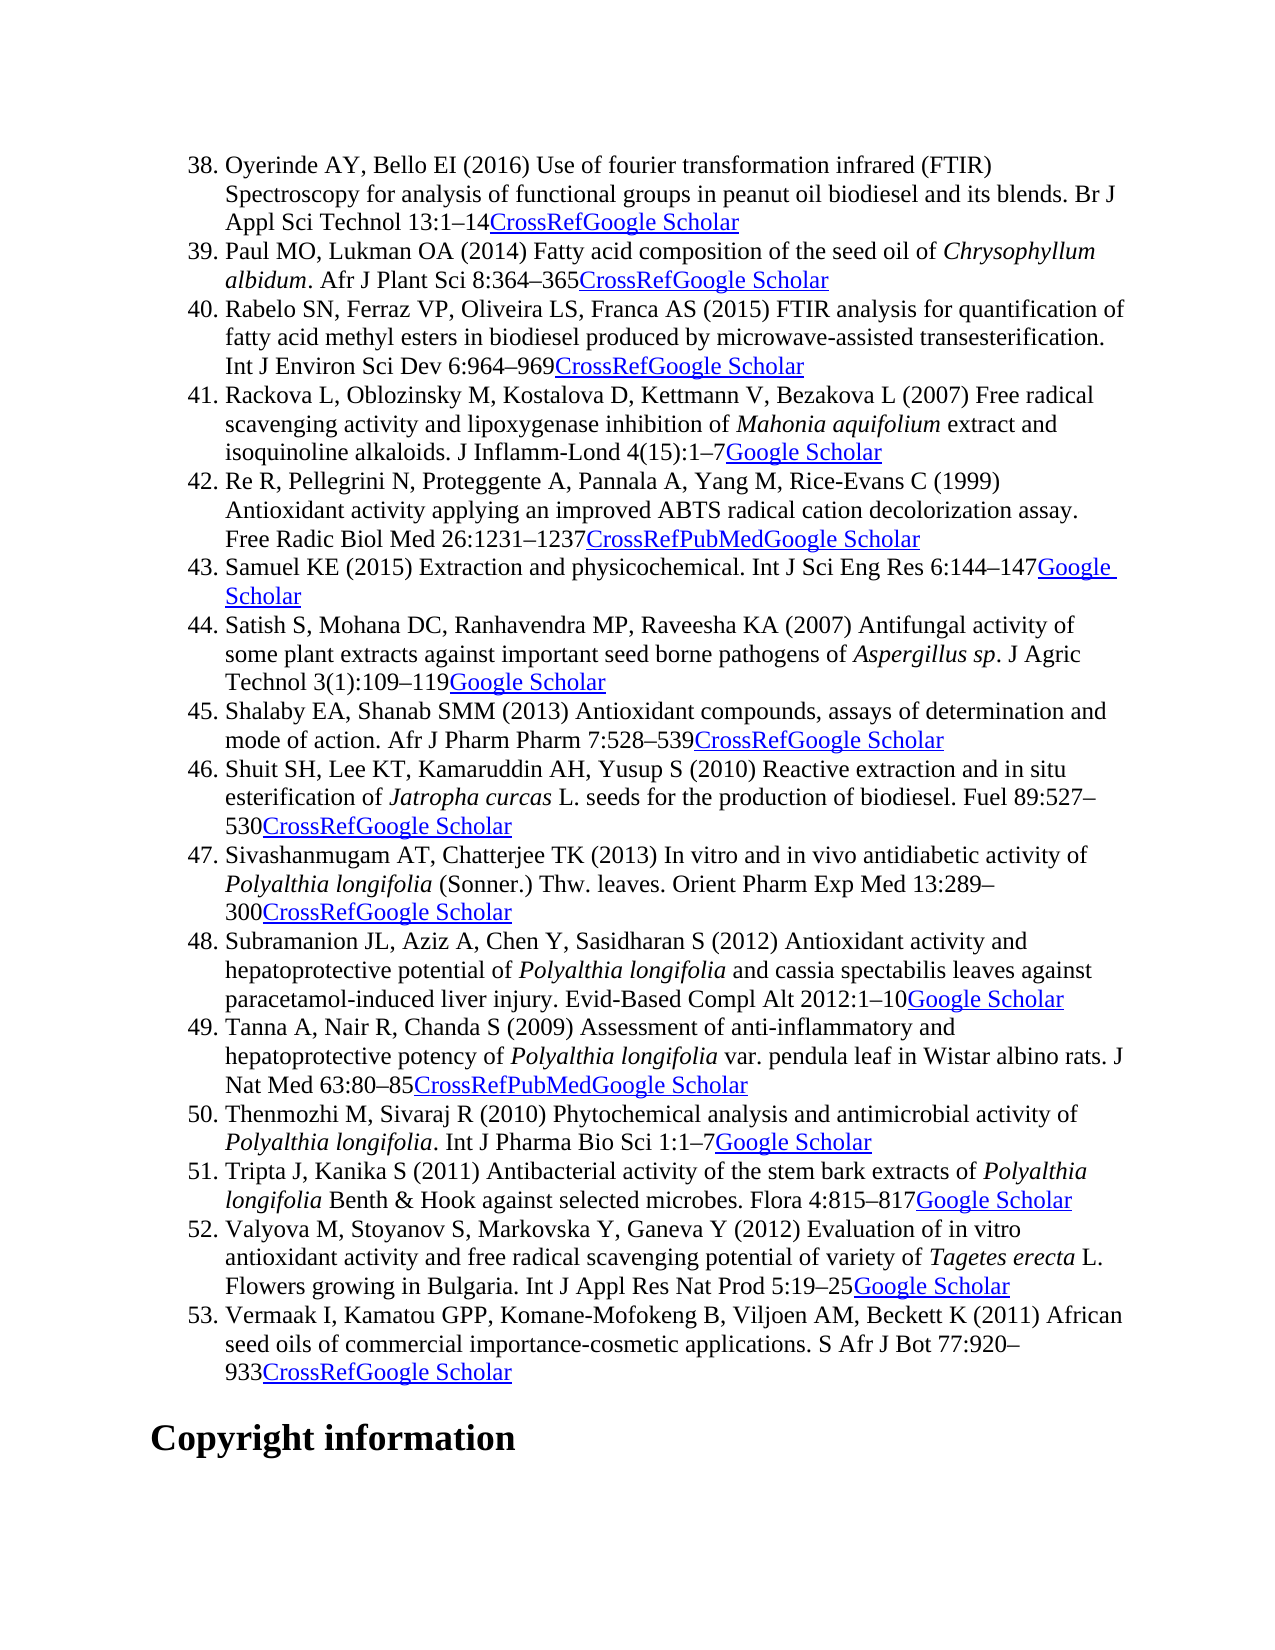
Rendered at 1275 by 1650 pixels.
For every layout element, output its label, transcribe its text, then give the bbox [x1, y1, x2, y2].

list Satish S, Mohana DC, Ranhavendra MP, Raveesha KA (2007) Antifungal activity of some plant extracts against important seed borne pathogens of Aspergillus sp. J Agric Technol 3(1):109–119Google Scholar [187, 610, 1125, 696]
list Tripta J, Kanika S (2011) Antibacterial activity of the stem bark extracts of Polyalthia longifolia Benth & Hook against selected microbes. Flora 4:815–817Google Scholar [187, 1156, 1125, 1214]
list Sivashanmugam AT, Chatterjee TK (2013) In vitro and in vivo antidiabetic activity of Polyalthia longifolia (Sonner.) Thw. leaves. Orient Pharm Exp Med 13:289–300CrossRefGoogle Scholar [187, 840, 1125, 926]
list Oyerinde AY, Bello EI (2016) Use of fourier transformation infrared (FTIR) Spectroscopy for analysis of functional groups in peanut oil biodiesel and its blends. Br J Appl Sci Technol 13:1–14CrossRefGoogle Scholar [187, 150, 1125, 236]
text Copyright information [150, 1415, 1125, 1458]
list Rabelo SN, Ferraz VP, Oliveira LS, Franca AS (2015) FTIR analysis for quantification of fatty acid methyl esters in biodiesel produced by microwave-assisted transesterification. Int J Environ Sci Dev 6:964–969CrossRefGoogle Scholar [187, 294, 1125, 380]
list Tanna A, Nair R, Chanda S (2009) Assessment of anti-inflammatory and hepatoprotective potency of Polyalthia longifolia var. pendula leaf in Wistar albino rats. J Nat Med 63:80–85CrossRefPubMedGoogle Scholar [187, 1012, 1125, 1099]
list Shalaby EA, Shanab SMM (2013) Antioxidant compounds, assays of determination and mode of action. Afr J Pharm Pharm 7:528–539CrossRefGoogle Scholar [187, 696, 1125, 754]
list Valyova M, Stoyanov S, Markovska Y, Ganeva Y (2012) Evaluation of in vitro antioxidant activity and free radical scavenging potential of variety of Tagetes erecta L. Flowers growing in Bulgaria. Int J Appl Res Nat Prod 5:19–25Google Scholar [187, 1214, 1125, 1300]
list Rackova L, Oblozinsky M, Kostalova D, Kettmann V, Bezakova L (2007) Free radical scavenging activity and lipoxygenase inhibition of Mahonia aquifolium extract and isoquinoline alkaloids. J Inflamm-Lond 4(15):1–7Google Scholar [187, 380, 1125, 466]
list Vermaak I, Kamatou GPP, Komane-Mofokeng B, Viljoen AM, Beckett K (2011) African seed oils of commercial importance-cosmetic applications. S Afr J Bot 77:920–933CrossRefGoogle Scholar [187, 1300, 1125, 1386]
list Samuel KE (2015) Extraction and physicochemical. Int J Sci Eng Res 6:144–147Google Scholar [187, 552, 1125, 610]
list Thenmozhi M, Sivaraj R (2010) Phytochemical analysis and antimicrobial activity of Polyalthia longifolia. Int J Pharma Bio Sci 1:1–7Google Scholar [187, 1099, 1125, 1156]
list Re R, Pellegrini N, Proteggente A, Pannala A, Yang M, Rice-Evans C (1999) Antioxidant activity applying an improved ABTS radical cation decolorization assay. Free Radic Biol Med 26:1231–1237CrossRefPubMedGoogle Scholar [187, 466, 1125, 552]
list Subramanion JL, Aziz A, Chen Y, Sasidharan S (2012) Antioxidant activity and hepatoprotective potential of Polyalthia longifolia and cassia spectabilis leaves against paracetamol-induced liver injury. Evid-Based Compl Alt 2012:1–10Google Scholar [187, 926, 1125, 1012]
list Paul MO, Lukman OA (2014) Fatty acid composition of the seed oil of Chrysophyllum albidum. Afr J Plant Sci 8:364–365CrossRefGoogle Scholar [187, 236, 1125, 294]
list Shuit SH, Lee KT, Kamaruddin AH, Yusup S (2010) Reactive extraction and in situ esterification of Jatropha curcas L. seeds for the production of biodiesel. Fuel 89:527–530CrossRefGoogle Scholar [187, 754, 1125, 840]
